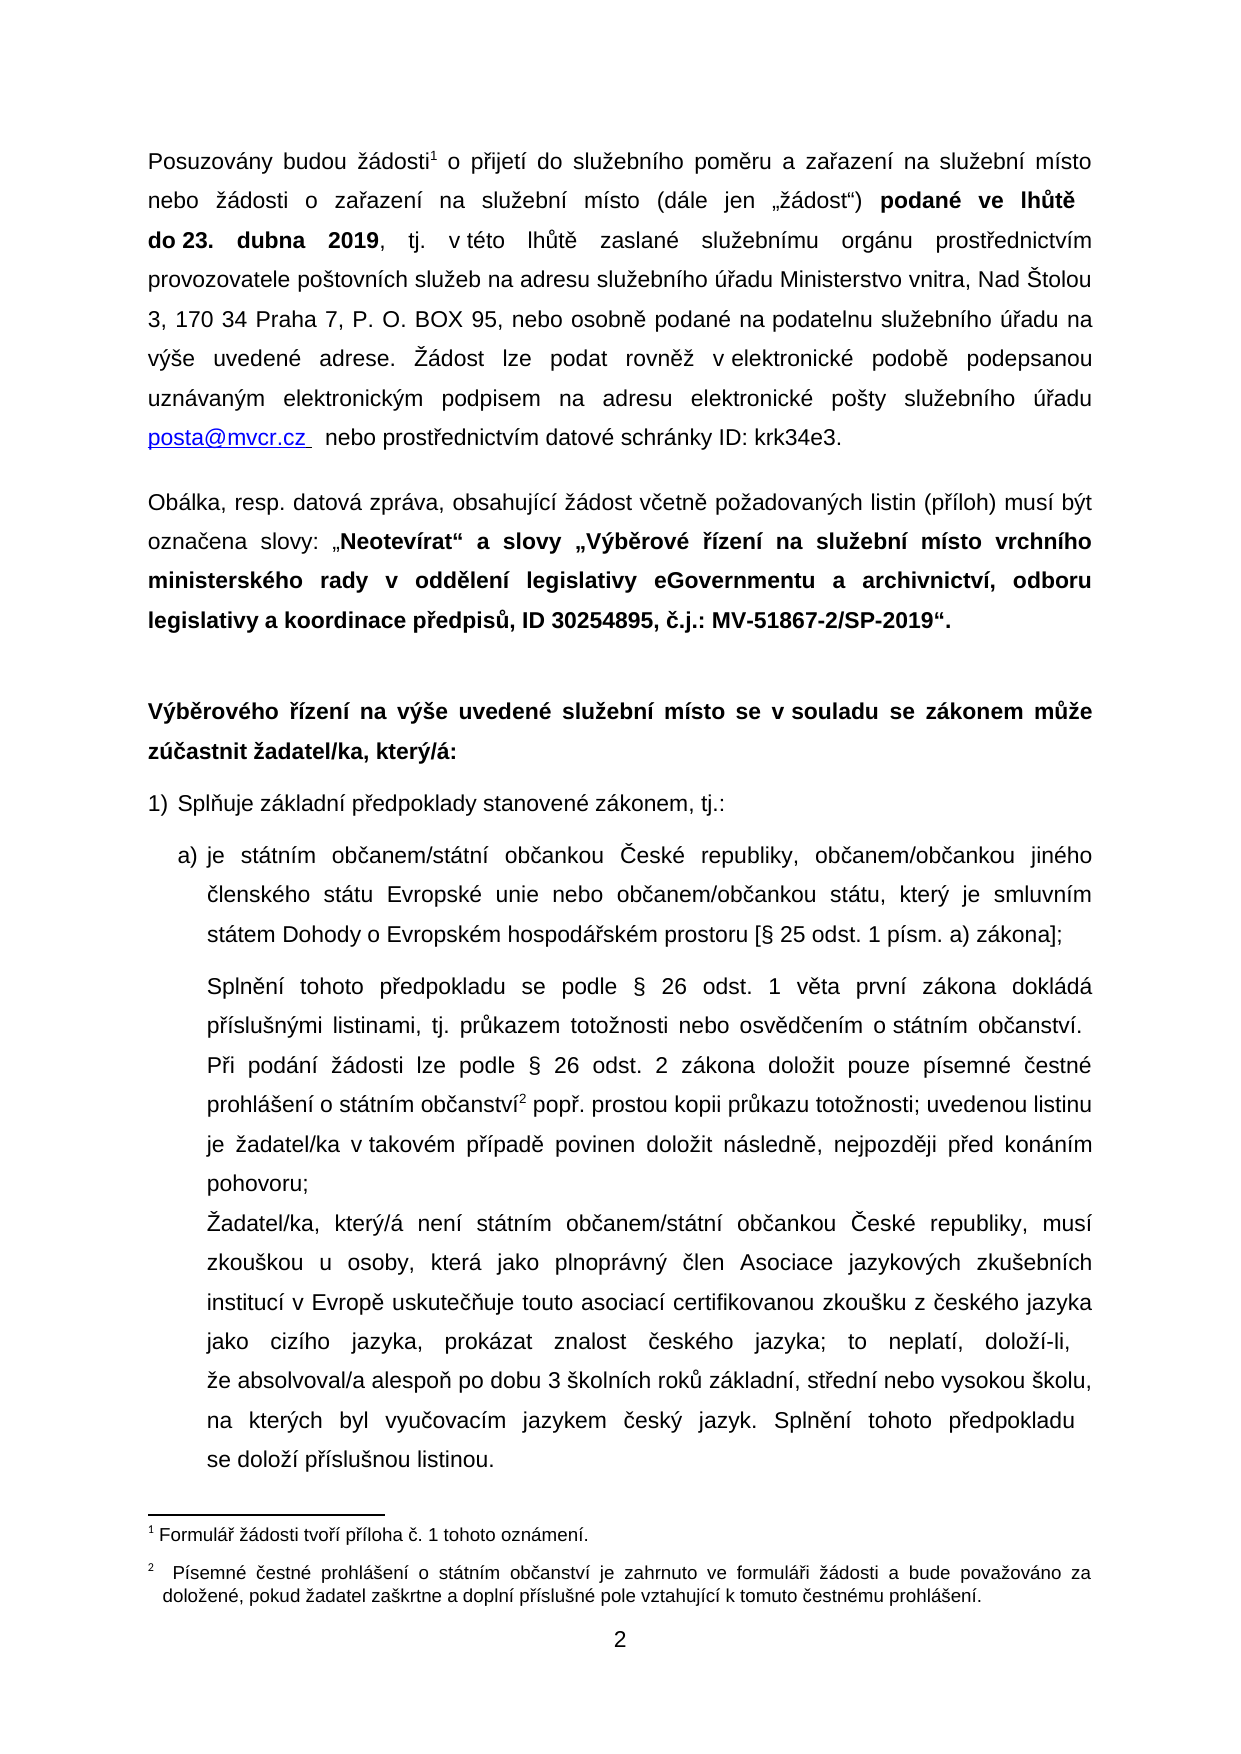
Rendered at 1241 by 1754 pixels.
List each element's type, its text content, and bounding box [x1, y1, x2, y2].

text Splnění tohoto předpokladu se podle § 26 odst. 1 věta první zákona dokládá příslušnými listinami, tj. průkazem totožnosti nebo osvědčením o státním občanství. Při podání žádosti lze podle § 26 odst. 2 zákona doložit pouze písemné čestné prohlášení o státním občanství popř. prostou kopii průkazu totožnosti; uvedenou listinu je žadatel/ka v takovém případě povinen doložit následně, nejpozději před konáním pohovoru; [207, 973, 1093, 1196]
text Obálka, resp. datová zpráva, obsahující žádost včetně požadovaných listin (příloh) musí být označena slovy: „Neotevírat“ a slovy „Výběrové řízení na služební místo vrchního ministerského rady v oddělení legislativy eGovernmentu a archivnictví, odboru legislativy a koordinace předpisů, ID 30254895, č.j.: MV-51867-2/SP-2019“. [148, 488, 1093, 633]
list je státním občanem/státní občankou České republiky, občanem/občankou jiného členského státu Evropské unie nebo občanem/občankou státu, který je smluvním státem Dohody o Evropském hospodářském prostoru [§ 25 odst. 1 písm. a) zákona]; [177, 842, 1093, 947]
text Žadatel/ka, který/á není státním občanem/státní občankou České republiky, musí zkouškou u osoby, která jako plnoprávný člen Asociace jazykových zkušebních institucí v Evropě uskutečňuje touto asociací certifikovanou zkoušku z českého jazyka jako cizího jazyka, prokázat znalost českého jazyka; to neplatí, doloží-li, že absolvoval/a alespoň po dobu 3 školních roků základní, střední nebo vysokou školu, na kterých byl vyučovacím jazykem český jazyk. Splnění tohoto předpokladu se doloží příslušnou listinou. [207, 1209, 1093, 1473]
text Výběrového řízení na výše uvedené služební místo se v souladu se zákonem může zúčastnit žadatel/ka, který/á: [148, 698, 1093, 764]
text Posuzovány budou žádosti o přijetí do služebního poměru a zařazení na služební místo nebo žádosti o zařazení na služební místo (dále jen „žádost“) podané ve lhůtě do 23. dubna 2019, tj. v této lhůtě zaslané služebnímu orgánu prostřednictvím provozovatele poštovních služeb na adresu služebního úřadu Ministerstvo vnitra, Nad Štolou 3, 170 34 Praha 7, P. O. BOX 95, nebo osobně podané na podatelnu služebního úřadu na výše uvedené adrese. Žádost lze podat rovněž v elektronické podobě podepsanou uznávaným elektronickým podpisem na adresu elektronické pošty služebního úřadu posta@mvcr.cz nebo prostřednictvím datové schránky ID: krk34e3. [148, 148, 1093, 450]
list Splňuje základní předpoklady stanovené zákonem, tj.: [148, 790, 1093, 816]
